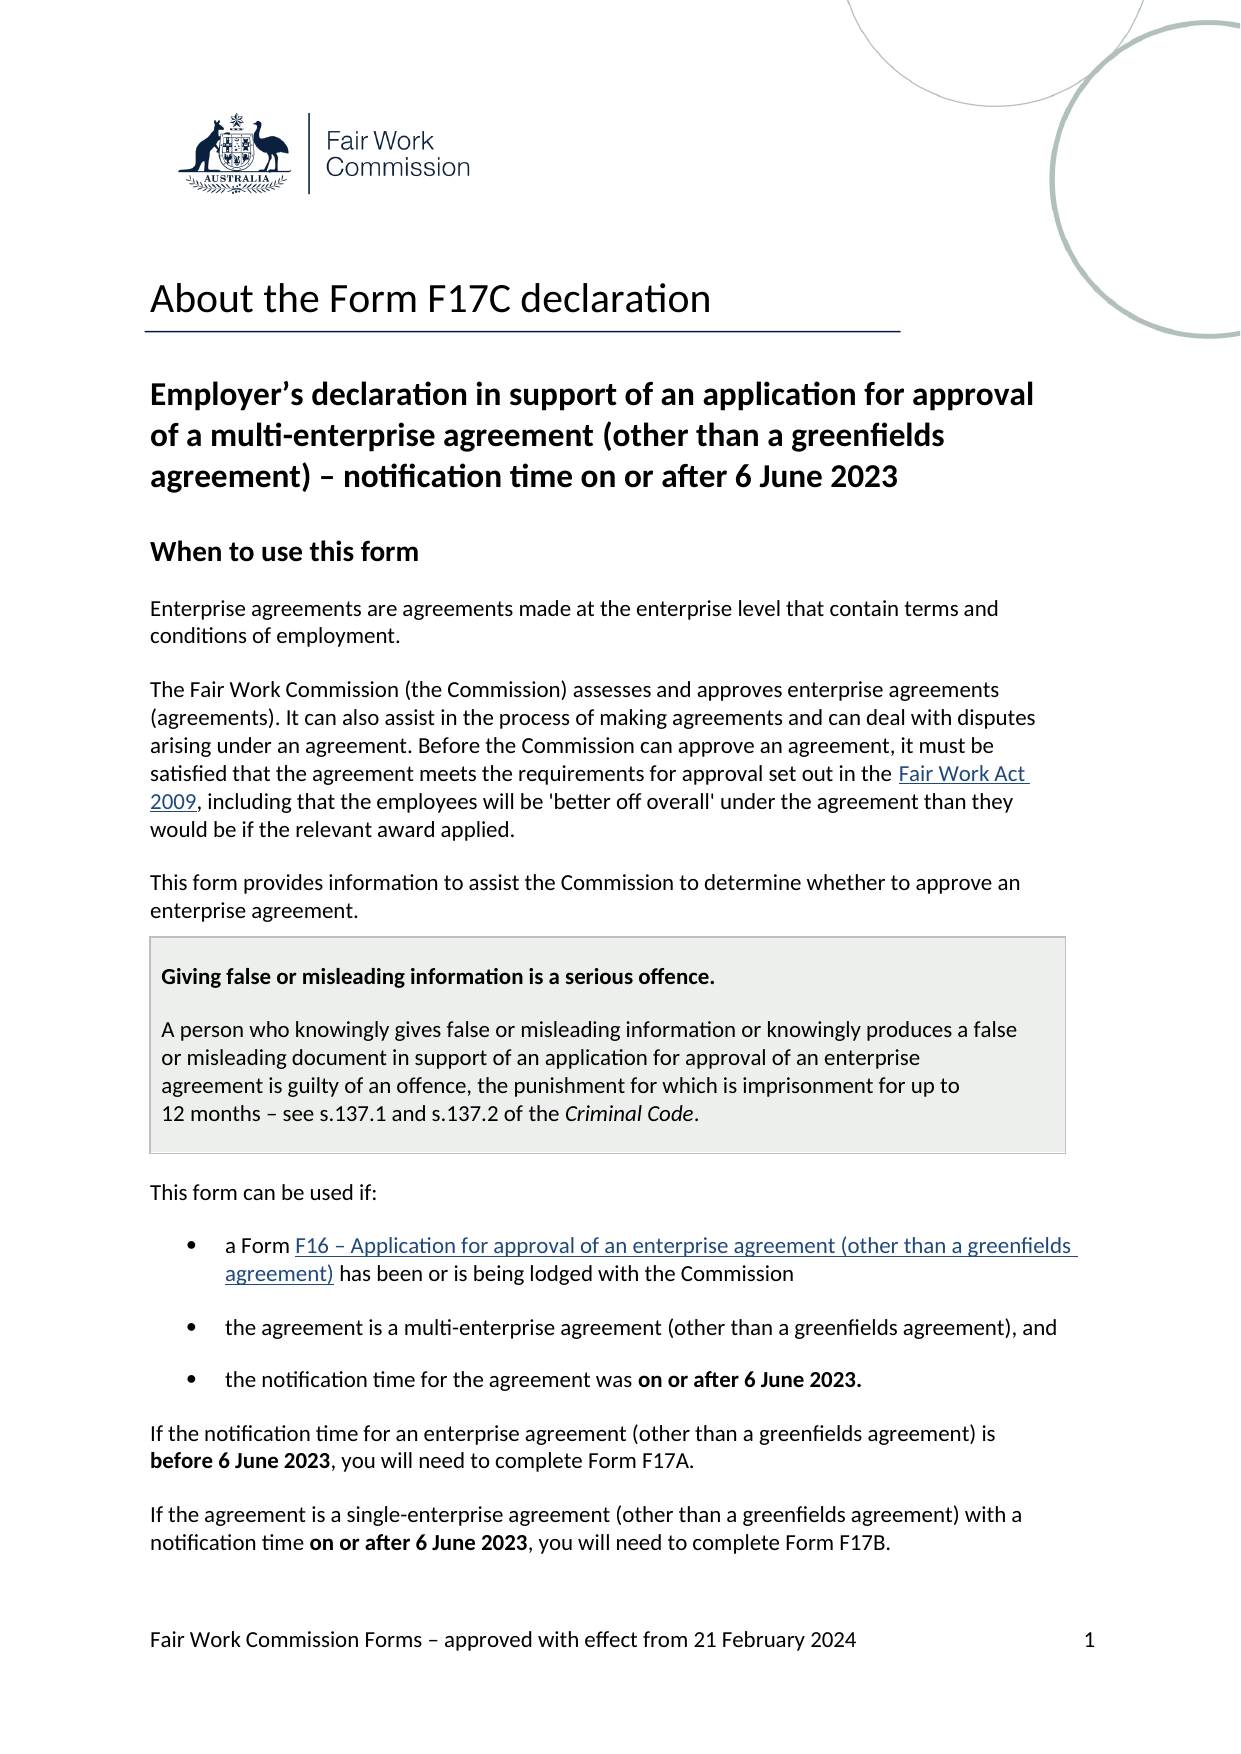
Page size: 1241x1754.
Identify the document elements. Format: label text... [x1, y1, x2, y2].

subtitle Employer’s declaration in support of an application for approval of a multi-enterprise agreement (other than a greenfields agreement) – notification time on or after 6 June 2023 [150, 373, 1066, 496]
list the agreement is a multi-enterprise agreement (other than a greenfields agreement), and [187, 1313, 1090, 1341]
list the notification time for the agreement was on or after 6 June 2023. [187, 1366, 1090, 1394]
text This form can be used if: [150, 1178, 1061, 1207]
title About the Form F17C declaration [150, 272, 1090, 323]
table_header Giving false or misleading information is a serious offence. A person who knowingly gives false or misleading information or knowingly produces a false or misleading document in support of an application for approval of an enterprise agreement is guilty of an offence, the punishment for which is imprisonment for up to 12 months – see s.137.1 and s.137.2 of the Criminal Code. [151, 938, 1065, 1152]
text Enterprise agreements are agreements made at the enterprise level that contain terms and conditions of employment. [150, 594, 1061, 650]
picture [0, 0, 1241, 385]
subtitle When to use this form [150, 533, 1090, 569]
text If the notification time for an enterprise agreement (other than a greenfields agreement) is before 6 June 2023, you will need to complete Form F17A. [150, 1419, 1061, 1475]
list a Form F16 – Application for approval of an enterprise agreement (other than a greenfields agreement) has been or is being lodged with the Commission [187, 1232, 1090, 1288]
text The Fair Work Commission (the Commission) assesses and approves enterprise agreements (agreements). It can also assist in the process of making agreements and can deal with disputes arising under an agreement. Before the Commission can approve an agreement, it must be satisfied that the agreement meets the requirements for approval set out in the Fair Work Act 2009, including that the employees will be 'better off overall' under the agreement than they would be if the relevant award applied. [150, 675, 1061, 843]
text If the agreement is a single-enterprise agreement (other than a greenfields agreement) with a notification time on or after 6 June 2023, you will need to complete Form F17B. [150, 1500, 1061, 1556]
text This form provides information to assist the Commission to determine whether to approve an enterprise agreement. [150, 868, 1061, 924]
